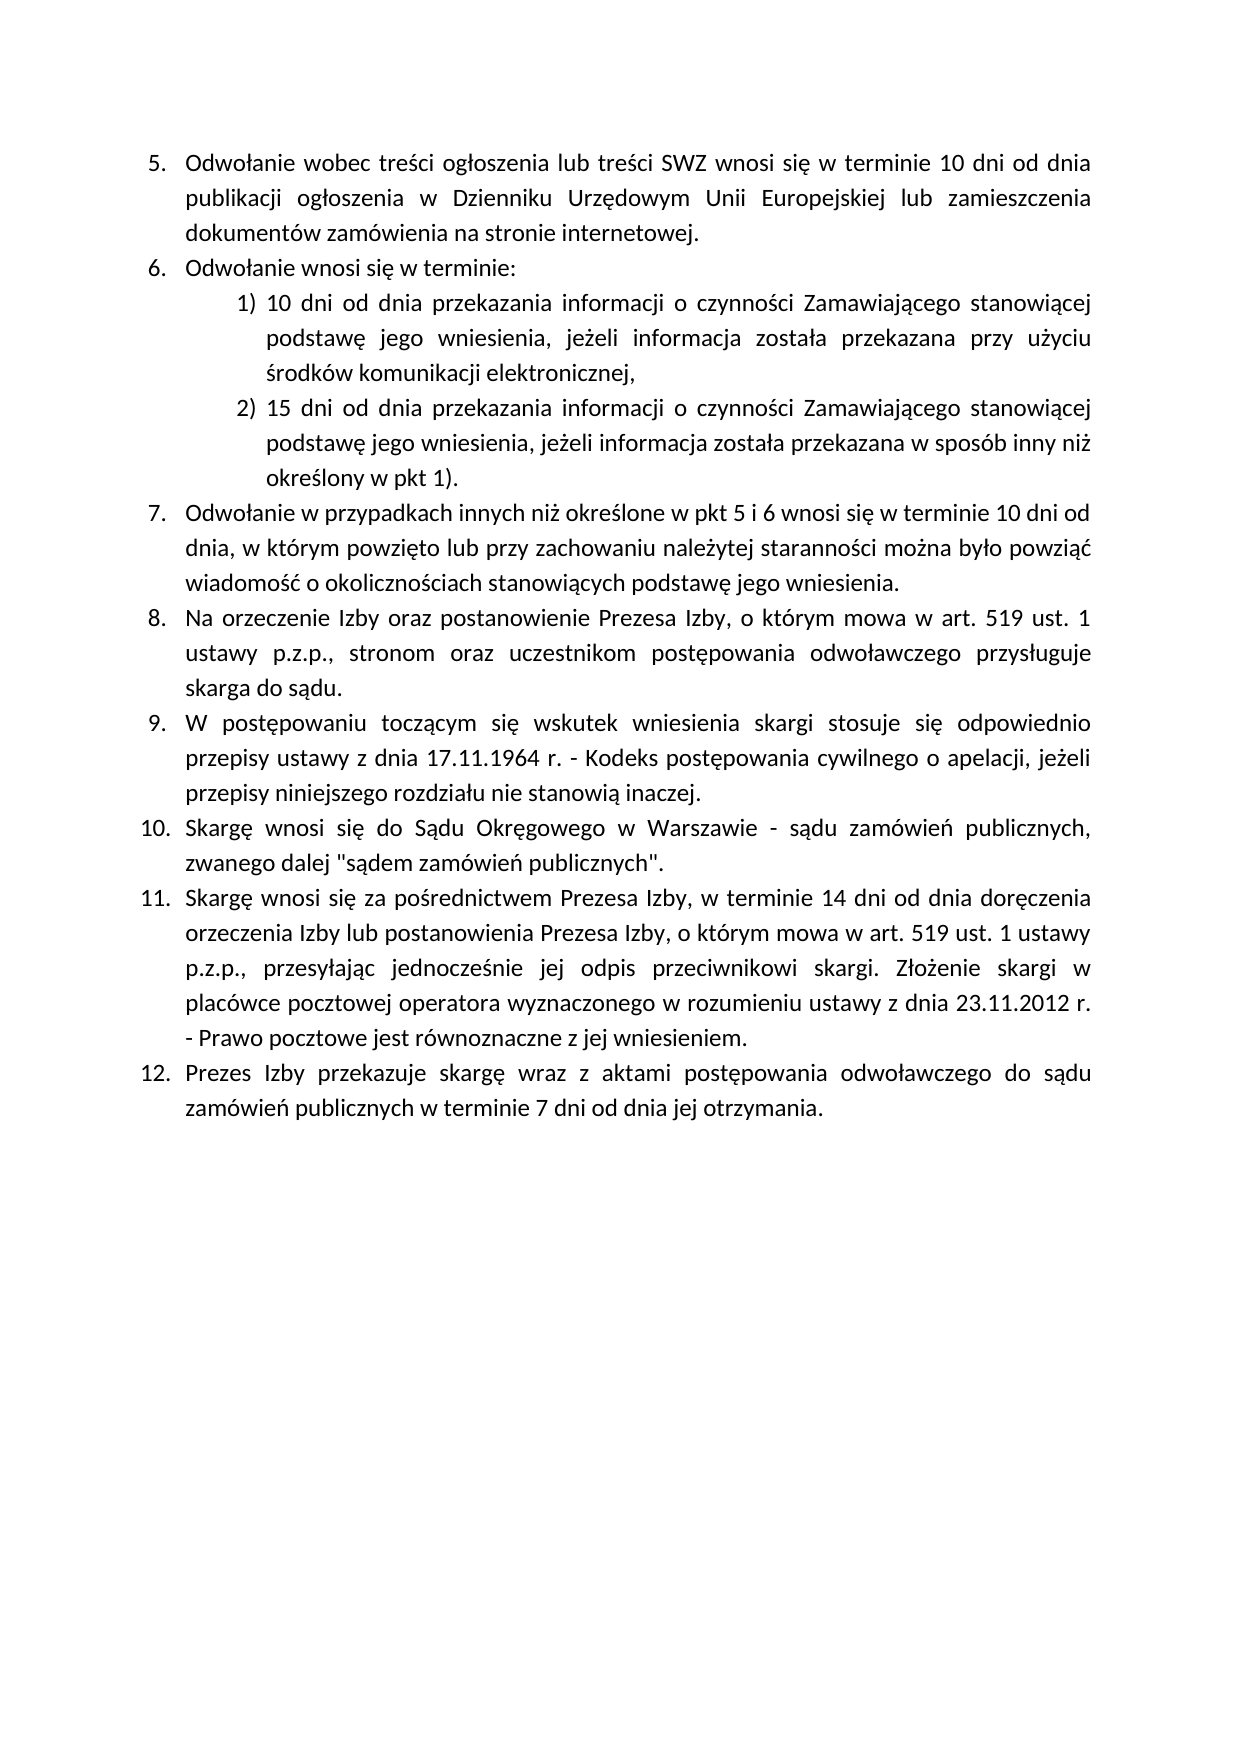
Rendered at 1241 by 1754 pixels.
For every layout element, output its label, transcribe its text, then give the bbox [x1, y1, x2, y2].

list Odwołanie wnosi się w terminie: [148, 253, 1093, 283]
list Prezes Izby przekazuje skargę wraz z aktami postępowania odwoławczego do sądu zamówień publicznych w terminie 7 dni od dnia jej otrzymania. [140, 1058, 1093, 1123]
list Na orzeczenie Izby oraz postanowienie Prezesa Izby, o którym mowa w art. 519 ust. 1 ustawy p.z.p., stronom oraz uczestnikom postępowania odwoławczego przysługuje skarga do sądu. [148, 603, 1093, 703]
list Odwołanie wobec treści ogłoszenia lub treści SWZ wnosi się w terminie 10 dni od dnia publikacji ogłoszenia w Dzienniku Urzędowym Unii Europejskiej lub zamieszczenia dokumentów zamówienia na stronie internetowej. [148, 148, 1093, 248]
list 15 dni od dnia przekazania informacji o czynności Zamawiającego stanowiącej podstawę jego wniesienia, jeżeli informacja została przekazana w sposób inny niż określony w pkt 1). [236, 393, 1093, 493]
list Odwołanie w przypadkach innych niż określone w pkt 5 i 6 wnosi się w terminie 10 dni od dnia, w którym powzięto lub przy zachowaniu należytej staranności można było powziąć wiadomość o okolicznościach stanowiących podstawę jego wniesienia. [148, 498, 1093, 598]
list Skargę wnosi się do Sądu Okręgowego w Warszawie - sądu zamówień publicznych, zwanego dalej "sądem zamówień publicznych". [140, 813, 1093, 878]
list Skargę wnosi się za pośrednictwem Prezesa Izby, w terminie 14 dni od dnia doręczenia orzeczenia Izby lub postanowienia Prezesa Izby, o którym mowa w art. 519 ust. 1 ustawy p.z.p., przesyłając jednocześnie jej odpis przeciwnikowi skargi. Złożenie skargi w placówce pocztowej operatora wyznaczonego w rozumieniu ustawy z dnia 23.11.2012 r. - Prawo pocztowe jest równoznaczne z jej wniesieniem. [140, 883, 1093, 1053]
list 10 dni od dnia przekazania informacji o czynności Zamawiającego stanowiącej podstawę jego wniesienia, jeżeli informacja została przekazana przy użyciu środków komunikacji elektronicznej, [236, 288, 1093, 388]
list W postępowaniu toczącym się wskutek wniesienia skargi stosuje się odpowiednio przepisy ustawy z dnia 17.11.1964 r. - Kodeks postępowania cywilnego o apelacji, jeżeli przepisy niniejszego rozdziału nie stanowią inaczej. [148, 708, 1093, 808]
